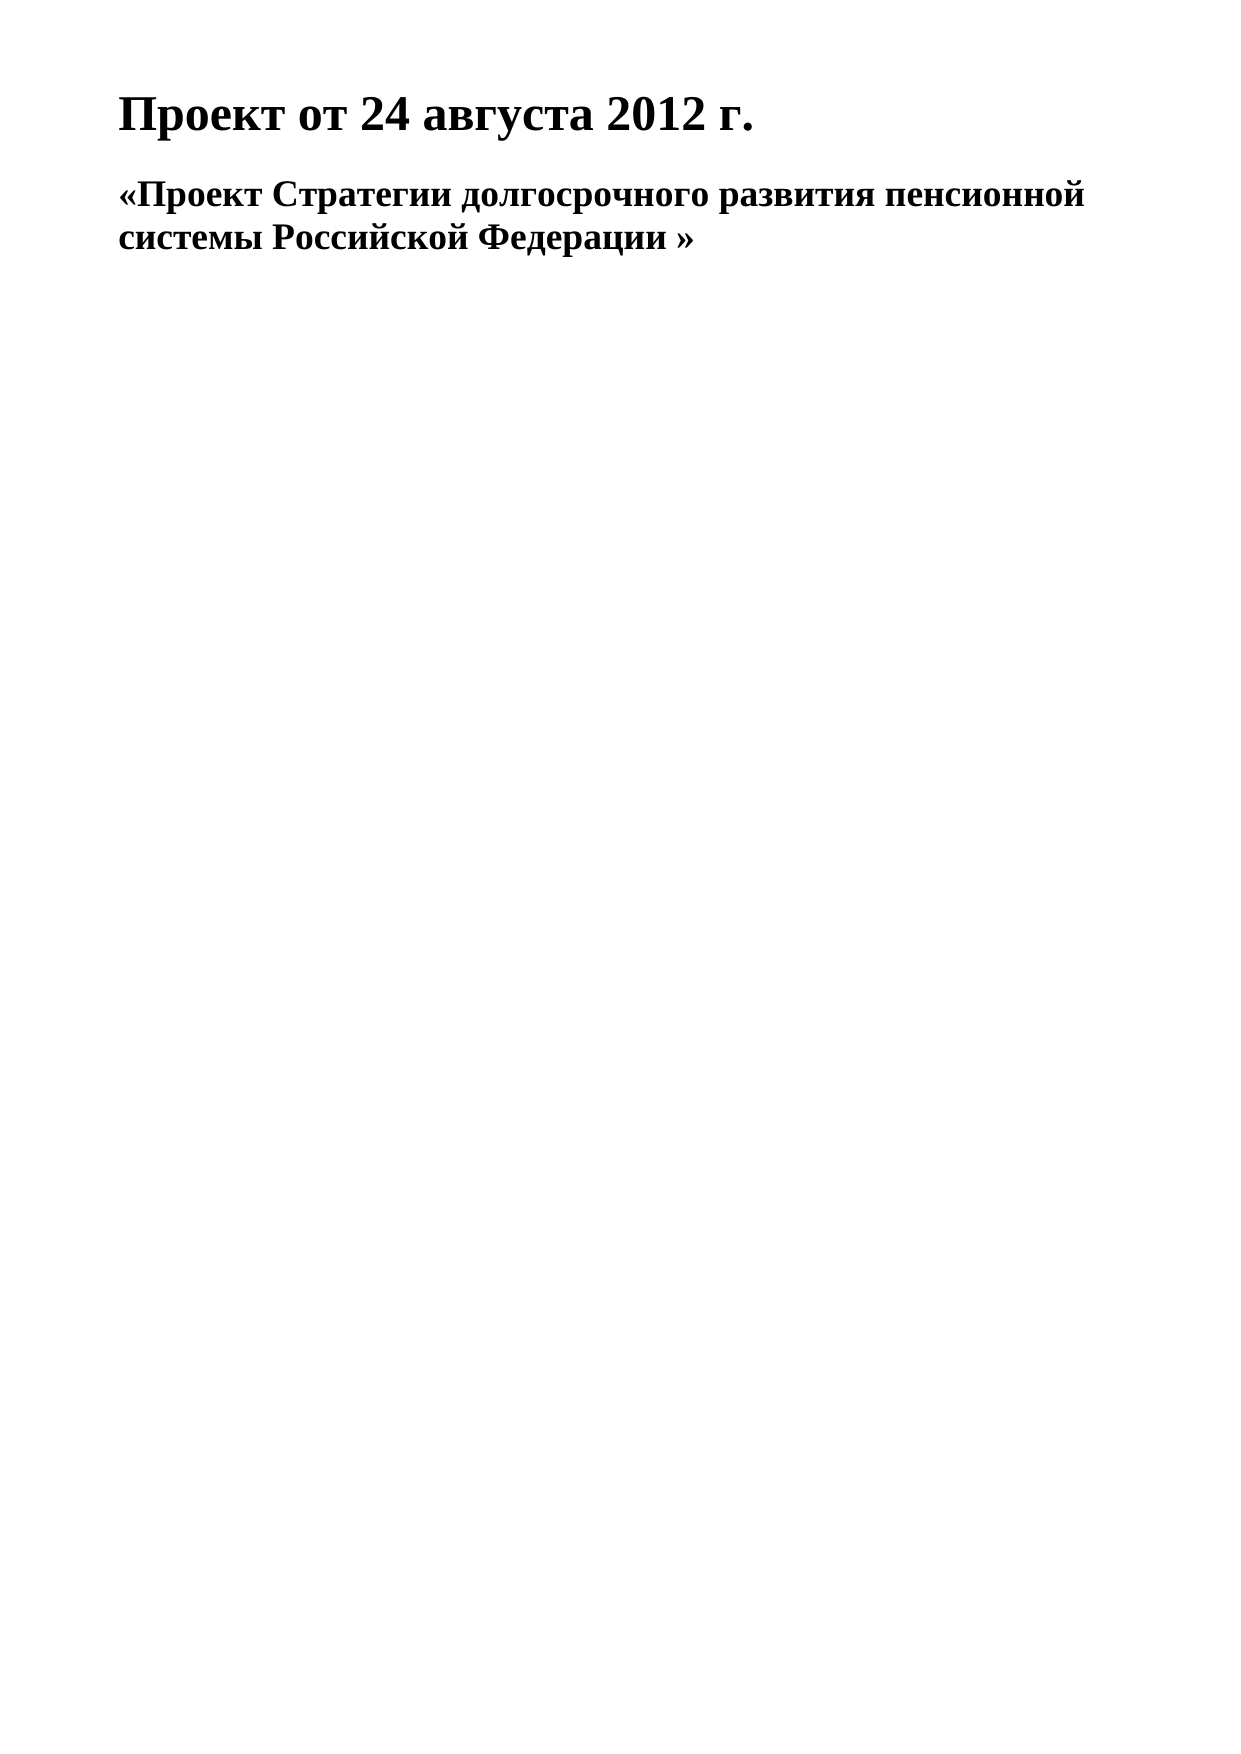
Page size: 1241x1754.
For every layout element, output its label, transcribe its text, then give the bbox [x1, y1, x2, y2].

subtitle Проект от 24 августа 2012 г. [118, 84, 1181, 142]
subtitle «Проект Стратегии долгосрочного развития пенсионной системы Российской Федерации » [118, 171, 1181, 257]
